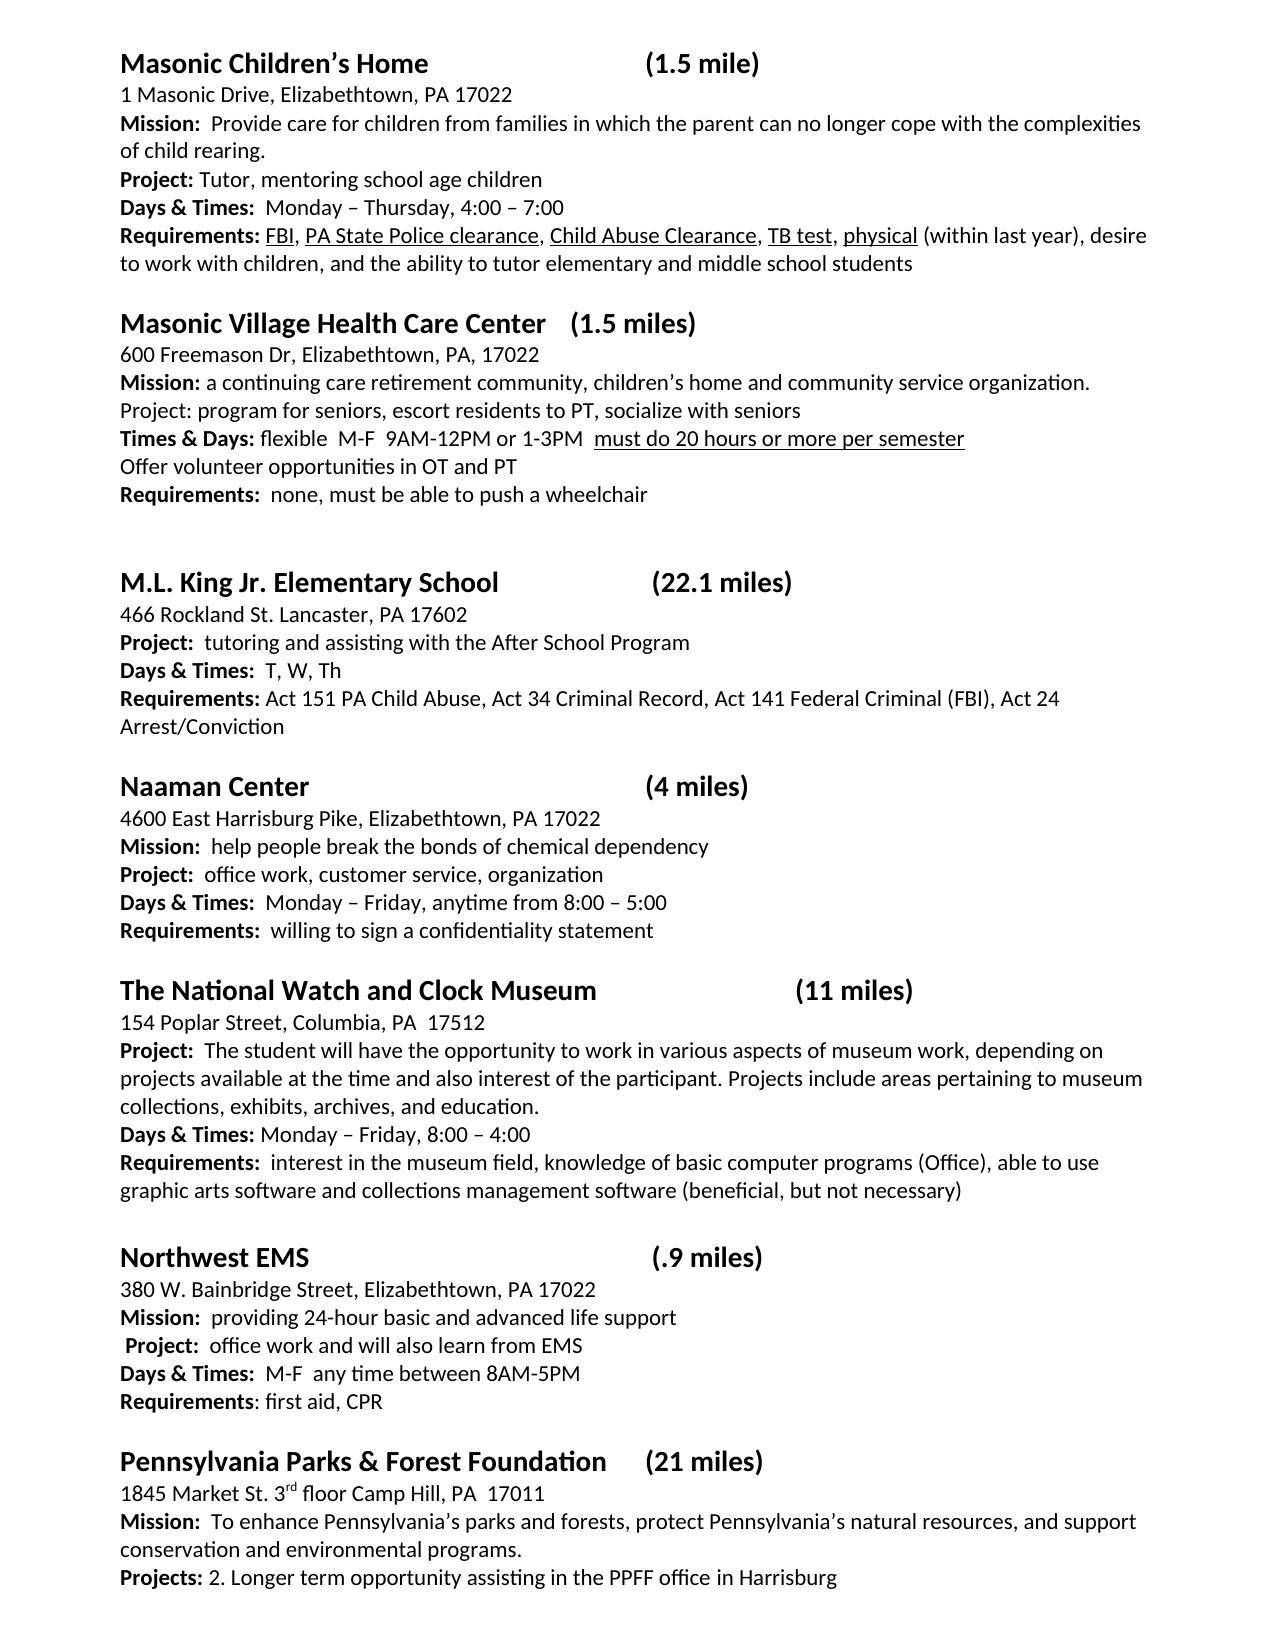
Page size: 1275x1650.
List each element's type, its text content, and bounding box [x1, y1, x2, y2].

text Requirements: willing to sign a confidentiality statement [120, 916, 1155, 944]
text 380 W. Bainbridge Street, Elizabethtown, PA 17022 [120, 1275, 1155, 1303]
text Mission: providing 24-hour basic and advanced life support [120, 1303, 1155, 1331]
text Requirements: interest in the museum field, knowledge of basic computer programs (Office), able to use graphic arts software and collections management software (beneficial, but not necessary) [120, 1148, 1155, 1204]
text Naaman Center (4 miles) [120, 768, 1155, 804]
text 1845 Market St. 3rd floor Camp Hill, PA 17011 [120, 1479, 1155, 1507]
text Days & Times: Monday – Friday, 8:00 – 4:00 [120, 1120, 1155, 1148]
text 154 Poplar Street, Columbia, PA 17512 [120, 1008, 1155, 1036]
text Requirements: first aid, CPR [120, 1387, 1155, 1415]
text Project: program for seniors, escort residents to PT, socialize with seniors [120, 396, 1155, 424]
text Days & Times: Monday – Friday, anytime from 8:00 – 5:00 [120, 888, 1155, 916]
text Project: Tutor, mentoring school age children [120, 165, 1155, 193]
text Days & Times: Monday – Thursday, 4:00 – 7:00 [120, 193, 1155, 221]
text Masonic Village Health Care Center (1.5 miles) [120, 305, 1155, 340]
text Project: office work, customer service, organization [120, 860, 1155, 888]
text Mission: a continuing care retirement community, children’s home and community service organization. [120, 368, 1155, 396]
text Mission: To enhance Pennsylvania’s parks and forests, protect Pennsylvania’s natural resources, and support conservation and environmental programs. [120, 1507, 1155, 1563]
text Requirements: none, must be able to push a wheelchair [120, 481, 1155, 508]
text 4600 East Harrisburg Pike, Elizabethtown, PA 17022 [120, 804, 1155, 832]
text M.L. King Jr. Elementary School (22.1 miles) [120, 564, 1155, 600]
text Projects: 2. Longer term opportunity assisting in the PPFF office in Harrisburg [120, 1563, 1155, 1591]
text Project: The student will have the opportunity to work in various aspects of museum work, depending on projects available at the time and also interest of the participant. Projects include areas pertaining to museum collections, exhibits, archives, and education. [120, 1036, 1155, 1120]
text Offer volunteer opportunities in OT and PT [120, 452, 1155, 481]
text Times & Days: flexible M-F 9AM-12PM or 1-3PM must do 20 hours or more per semester [120, 424, 1155, 452]
text Days & Times: M-F any time between 8AM-5PM [120, 1359, 1155, 1387]
text Mission: help people break the bonds of chemical dependency [120, 832, 1155, 860]
text 600 Freemason Dr, Elizabethtown, PA, 17022 [120, 340, 1155, 368]
text Masonic Children’s Home (1.5 mile) [120, 45, 1155, 81]
text The National Watch and Clock Museum (11 miles) [120, 972, 1155, 1008]
text 1 Masonic Drive, Elizabethtown, PA 17022 [120, 81, 1155, 109]
text Northwest EMS (.9 miles) [120, 1239, 1155, 1275]
text Requirements: FBI, PA State Police clearance, Child Abuse Clearance, TB test, physical (within last year), desire to work with children, and the ability to tutor elementary and middle school students [120, 221, 1155, 277]
text Requirements: Act 151 PA Child Abuse, Act 34 Criminal Record, Act 141 Federal Criminal (FBI), Act 24 Arrest/Conviction [120, 684, 1155, 740]
text 466 Rockland St. Lancaster, PA 17602 [120, 600, 1155, 628]
text Pennsylvania Parks & Forest Foundation (21 miles) [120, 1443, 1155, 1479]
text Mission: Provide care for children from families in which the parent can no longer cope with the complexities of child rearing. [120, 109, 1155, 165]
text Project: tutoring and assisting with the After School Program [120, 628, 1155, 656]
text Days & Times: T, W, Th [120, 656, 1155, 684]
text Project: office work and will also learn from EMS [120, 1331, 1155, 1359]
